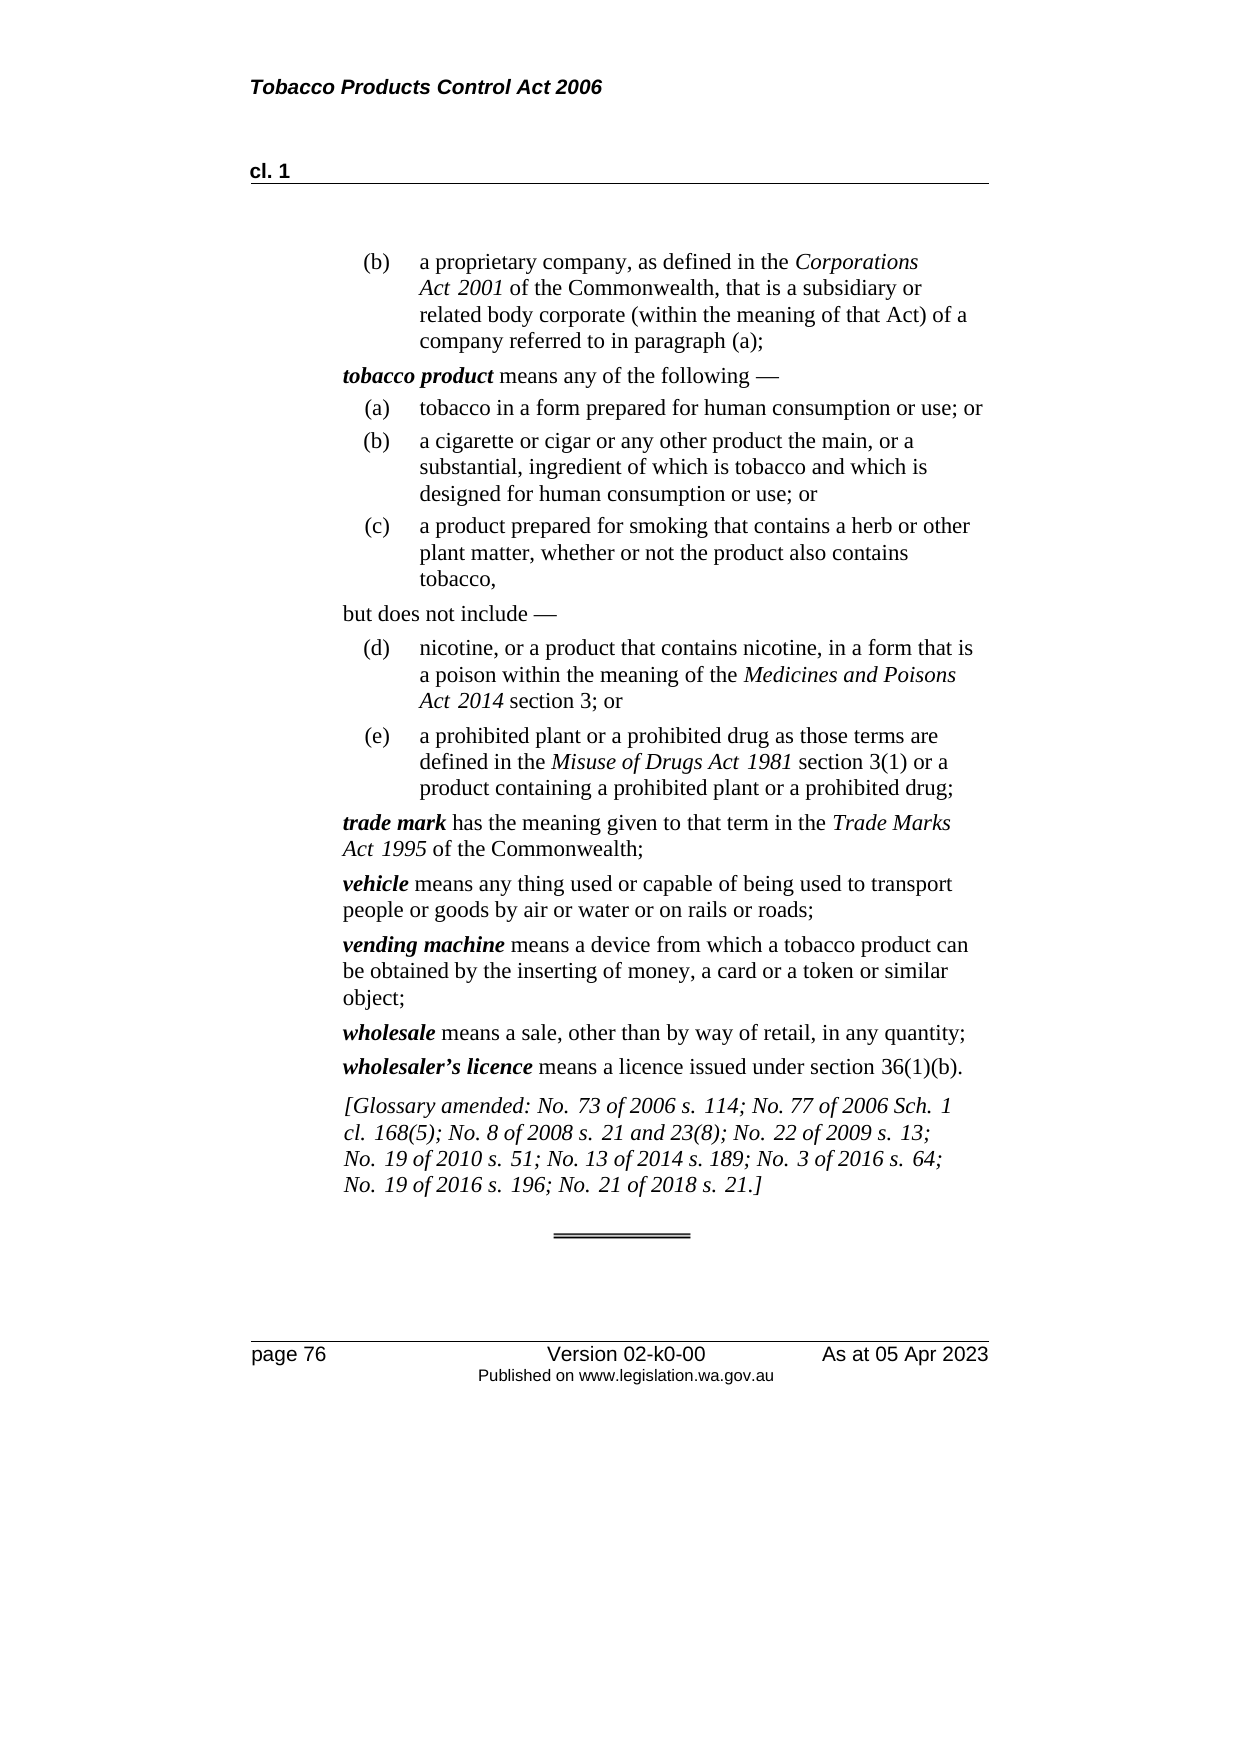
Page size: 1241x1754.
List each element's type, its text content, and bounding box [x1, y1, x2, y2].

text vehicle means any thing used or capable of being used to transport people or goods by air or water or on rails or roads; [251, 870, 989, 923]
text (d) nicotine, or a product that contains nicotine, in a form that is a poison within the meaning of the Medicines and Poisons Act 2014 section 3; or [251, 634, 989, 713]
text wholesale means a sale, other than by way of retail, in any quantity; [251, 1019, 989, 1045]
text (c) a product prepared for smoking that contains a herb or other plant matter, whether or not the product also contains tobacco, [251, 512, 989, 591]
picture [543, 1222, 697, 1252]
text but does not include — [251, 600, 989, 626]
text trade mark has the meaning given to that term in the Trade Marks Act 1995 of the Commonwealth; [251, 809, 989, 862]
text vending machine means a device from which a tobacco product can be obtained by the inserting of money, a card or a token or similar object; [251, 931, 989, 1010]
text tobacco product means any of the following — [251, 362, 989, 388]
text (b) a cigarette or cigar or any other product the main, or a substantial, ingredient of which is tobacco and which is designed for human consumption or use; or [251, 427, 989, 506]
text (a) tobacco in a form prepared for human consumption or use; or [251, 394, 989, 421]
text (e) a prohibited plant or a prohibited drug as those terms are defined in the Misuse of Drugs Act 1981 section 3(1) or a product containing a prohibited plant or a prohibited drug; [251, 722, 989, 801]
text [Glossary amended: No. 73 of 2006 s. 114; No. 77 of 2006 Sch. 1 cl. 168(5); No. 8 of 2008 s. 21 and 23(8); No. 22 of 2009 s. 13; No. 19 of 2010 s. 51; No. 13 of 2014 s. 189; No. 3 of 2016 s. 64; No. 19 of 2016 s. 196; No. 21 of 2018 s. 21.] [251, 1092, 989, 1198]
text (b) a proprietary company, as defined in the Corporations Act 2001 of the Commonwealth, that is a subsidiary or related body corporate (within the meaning of that Act) of a company referred to in paragraph (a); [251, 248, 989, 353]
text wholesaler’s licence means a licence issued under section 36(1)(b). [251, 1053, 989, 1080]
